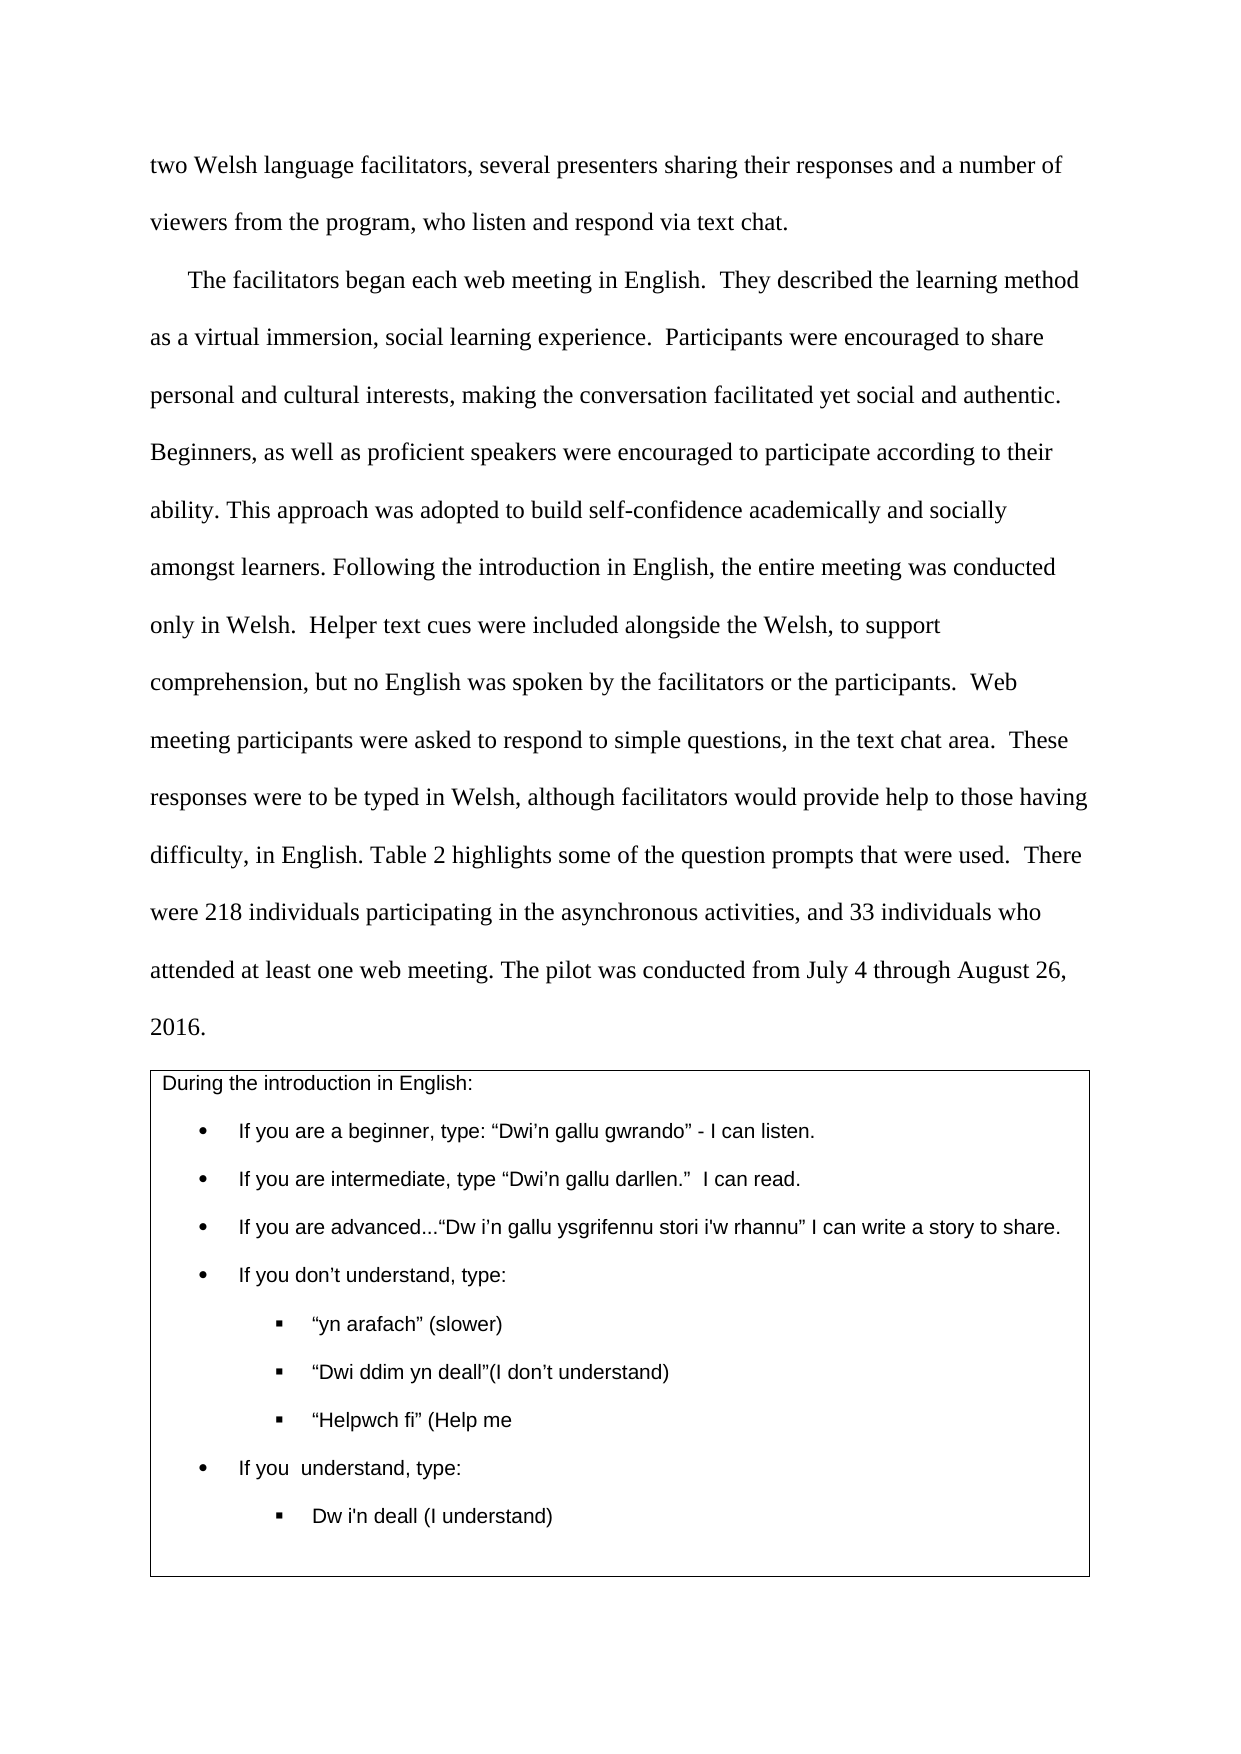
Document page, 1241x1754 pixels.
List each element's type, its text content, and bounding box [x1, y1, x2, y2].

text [150, 150, 1090, 236]
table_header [151, 1071, 1089, 1576]
text The facilitators began each web meeting in English. They described the learning method as a virtual immersion, social learning experience. Participants were encouraged to share personal and cultural interests, making the conversation facilitated yet social and authentic. Beginners, as well as proficient speakers were encouraged to participate according to their ability. This approach was adopted to build self-confidence academically and socially amongst learners. Following the introduction in English, the entire meeting was conducted only in Welsh. Helper text cues were included alongside the Welsh, to support comprehension, but no English was spoken by the facilitators or the participants. Web meeting participants were asked to respond to simple questions, in the text chat area. These responses were to be typed in Welsh, although facilitators would provide help to those having difficulty, in English. Table 2 highlights some of the question prompts that were used. There were 218 individuals participating in the asynchronous activities, and 33 individuals who attended at least one web meeting. The pilot was conducted from July 4 through August 26, 2016. [150, 265, 1090, 1041]
